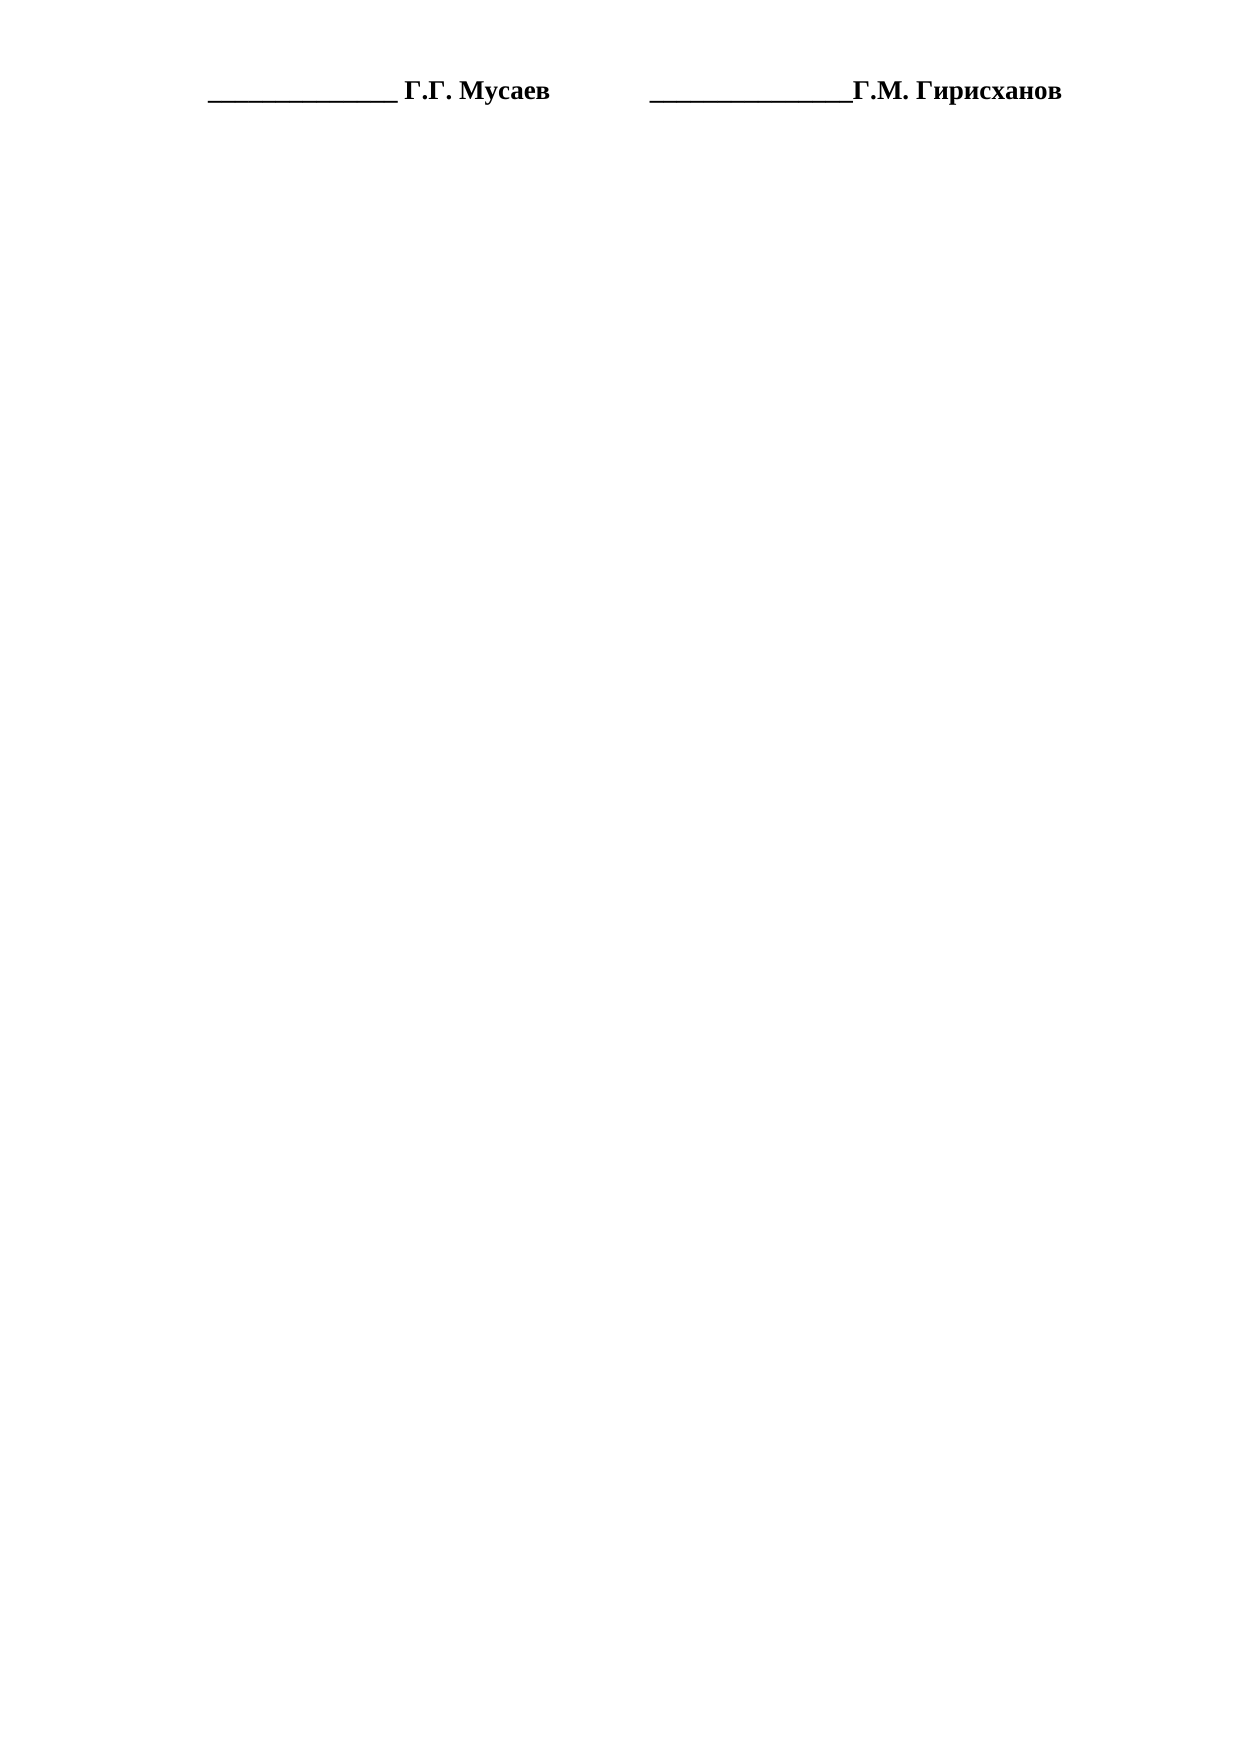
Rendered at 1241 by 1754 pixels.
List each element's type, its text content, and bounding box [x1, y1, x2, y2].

list ______________ Г.Г. Мусаев _______________Г.М. Гирисханов [208, 74, 1181, 105]
